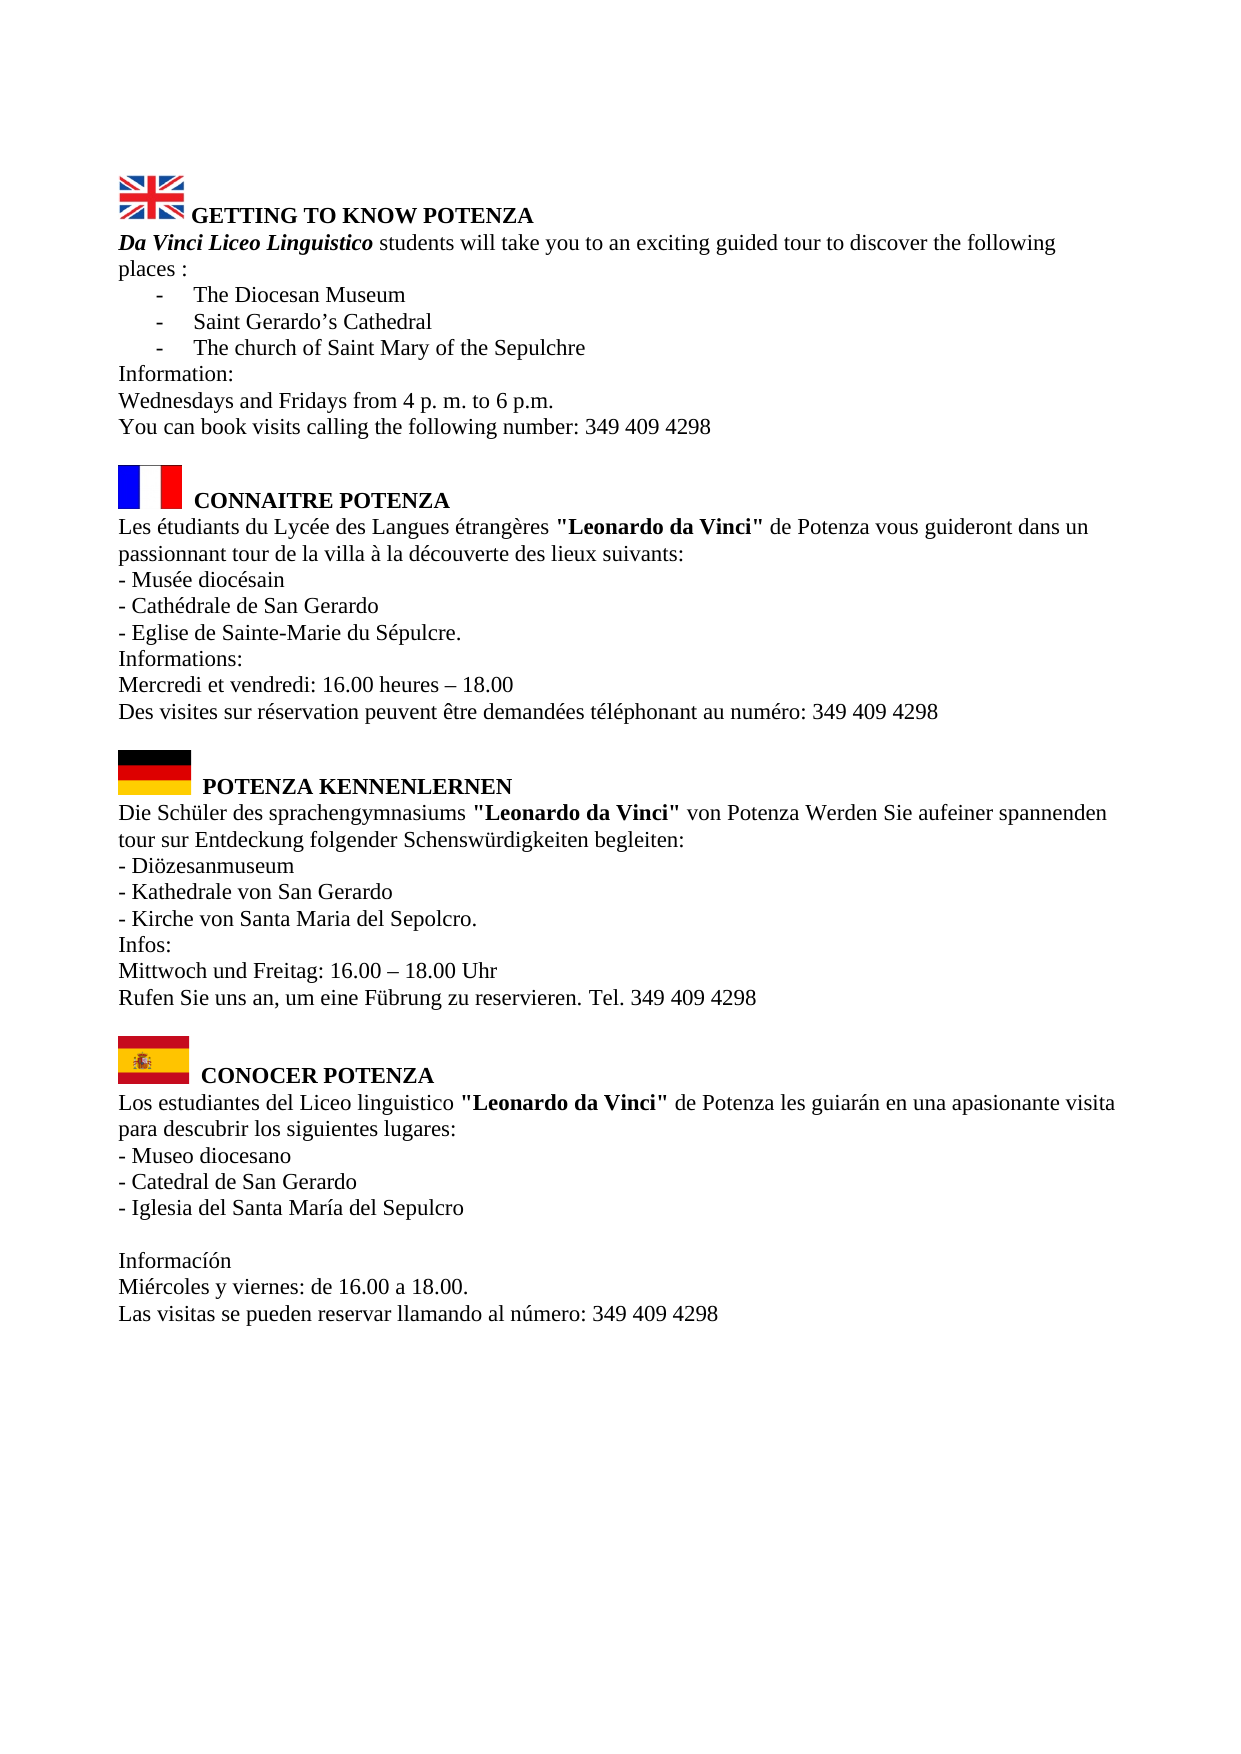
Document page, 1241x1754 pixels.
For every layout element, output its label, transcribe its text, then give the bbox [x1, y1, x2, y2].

text - Kathedrale von San Gerardo [118, 878, 1122, 905]
text Informacíón [118, 1247, 1122, 1273]
list The Diocesan Museum [156, 281, 1122, 308]
text - Catedral de San Gerardo [118, 1168, 1122, 1194]
text - Diözesanmuseum [118, 852, 1122, 878]
list The church of Saint Mary of the Sepulchre [156, 334, 1122, 360]
picture [118, 750, 192, 795]
text CONNAITRE POTENZA [118, 466, 1122, 513]
picture [118, 465, 182, 509]
text Wednesdays and Fridays from 4 p. m. to 6 p.m. [118, 387, 1122, 413]
picture [118, 1036, 190, 1084]
text Miércoles y viernes: de 16.00 a 18.00. [118, 1273, 1122, 1300]
text Les étudiants du Lycée des Langues étrangères "Leonardo da Vinci" de Potenza vous guideront dans un passionnant tour de la villa à la découverte des lieux suivants: [118, 513, 1122, 566]
text - Musée diocésain [118, 566, 1122, 592]
text Da Vinci Liceo Linguistico students will take you to an exciting guided tour to discover the following places : [118, 229, 1122, 281]
text You can book visits calling the following number: 349 409 4298 [118, 413, 1122, 439]
text Mittwoch und Freitag: 16.00 – 18.00 Uhr [118, 957, 1122, 984]
picture [118, 173, 185, 224]
text Information: [118, 360, 1122, 387]
text POTENZA KENNENLERNEN [118, 751, 1122, 799]
text Des visites sur réservation peuvent être demandées téléphonant au numéro: 349 409 4298 [118, 698, 1122, 724]
text Die Schüler des sprachengymnasiums "Leonardo da Vinci" von Potenza Werden Sie aufeiner spannenden tour sur Entdeckung folgender Schenswürdigkeiten begleiten: [118, 799, 1122, 852]
list Saint Gerardo’s Cathedral [156, 308, 1122, 334]
text - Eglise de Sainte-Marie du Sépulcre. [118, 619, 1122, 645]
text GETTING TO KNOW POTENZA [118, 174, 1122, 229]
text Mercredi et vendredi: 16.00 heures – 18.00 [118, 671, 1122, 698]
text Infos: [118, 931, 1122, 957]
text Los estudiantes del Liceo linguistico "Leonardo da Vinci" de Potenza les guiarán en una apasionante visita para descubrir los siguientes lugares: [118, 1089, 1122, 1142]
text - Kirche von Santa Maria del Sepolcro. [118, 905, 1122, 931]
text - Iglesia del Santa María del Sepulcro [118, 1194, 1122, 1221]
text CONOCER POTENZA [118, 1036, 1122, 1089]
text Rufen Sie uns an, um eine Fübrung zu reservieren. Tel. 349 409 4298 [118, 984, 1122, 1010]
text - Museo diocesano [118, 1142, 1122, 1168]
text - Cathédrale de San Gerardo [118, 592, 1122, 619]
text Las visitas se pueden reservar llamando al número: 349 409 4298 [118, 1300, 1122, 1326]
text Informations: [118, 645, 1122, 671]
